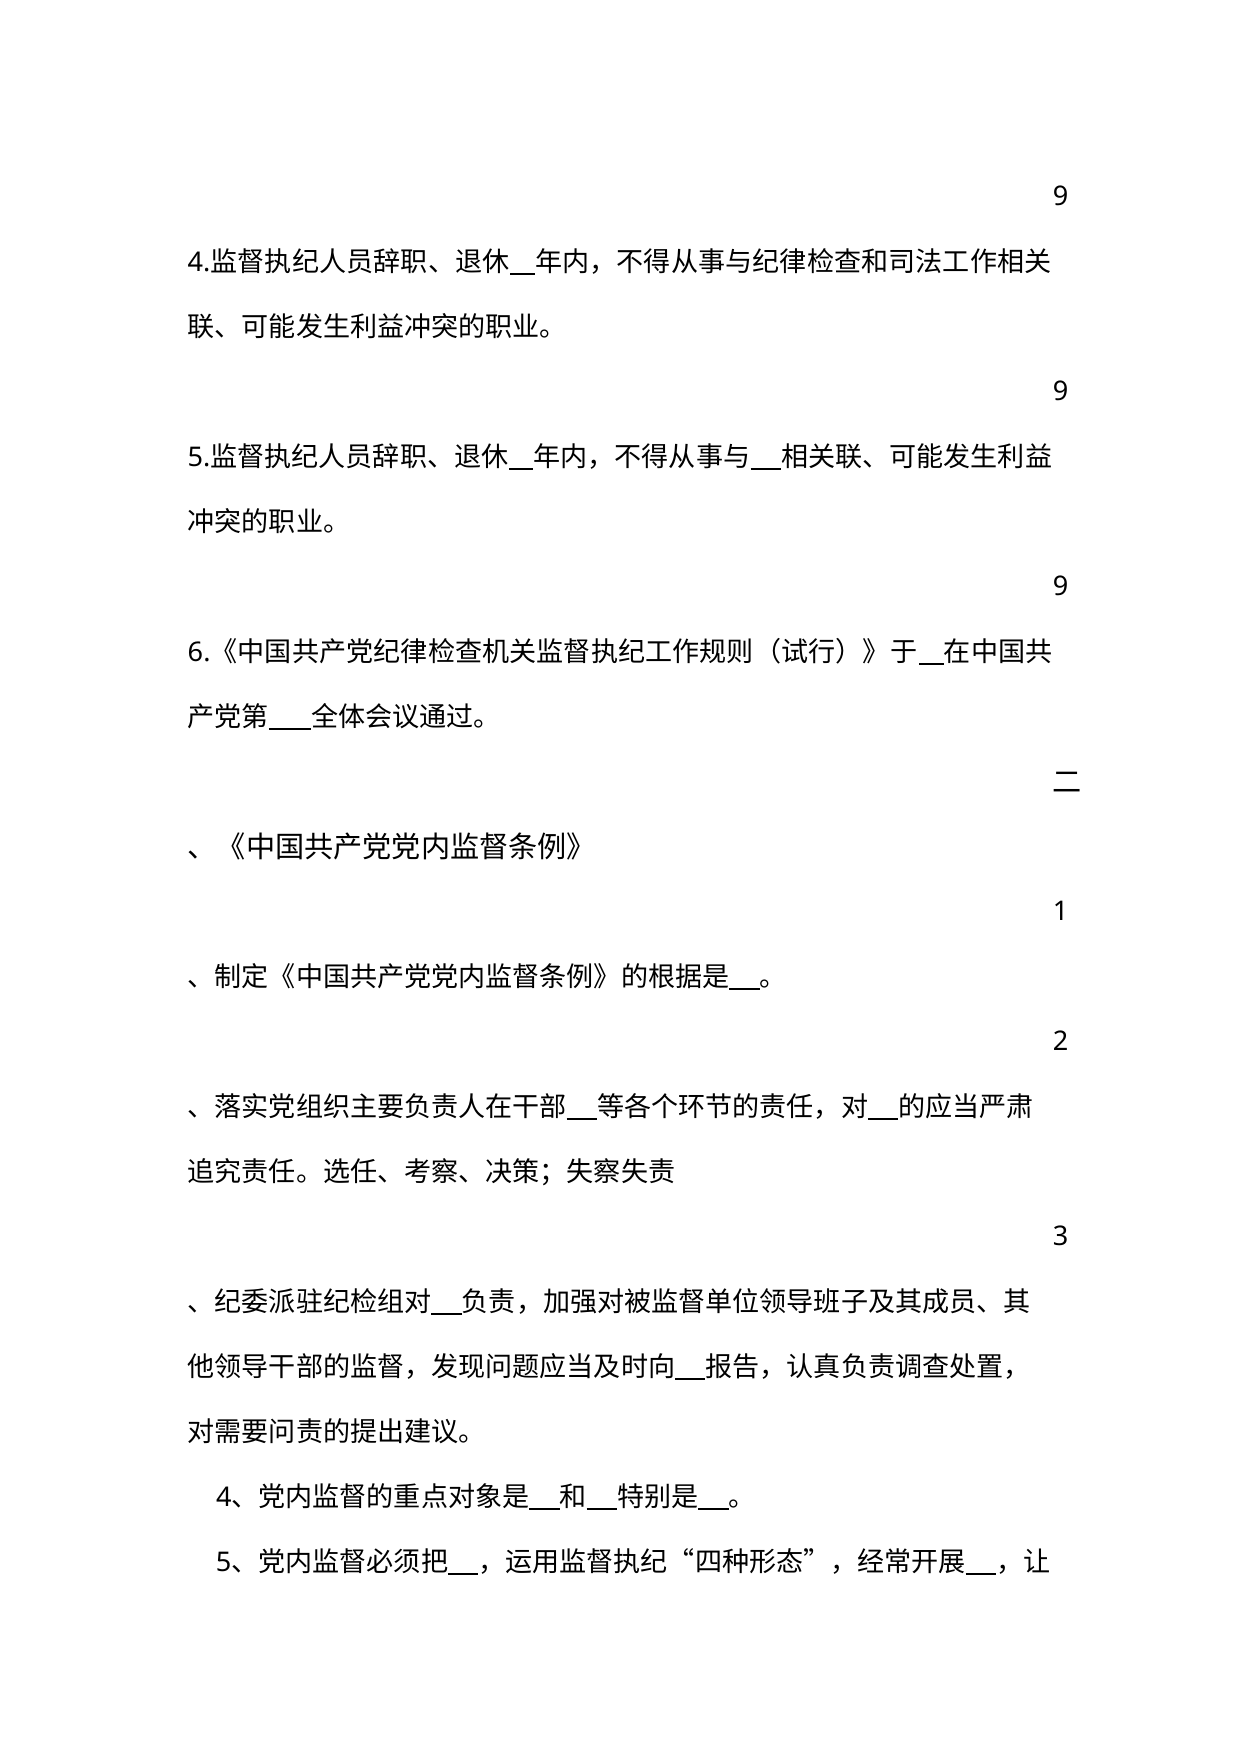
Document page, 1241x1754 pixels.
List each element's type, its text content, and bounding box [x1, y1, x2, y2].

text 2、落实党组织主要负责人在干部 等各个环节的责任，对 的应当严肃追究责任。选任、考察、决策；失察失责 [187, 1007, 1053, 1202]
text 1、制定《中国共产党党内监督条例》的根据是 。 [187, 877, 1053, 1007]
text 94.监督执纪人员辞职、退休 年内，不得从事与纪律检查和司法工作相关联、可能发生利益冲突的职业。 [187, 162, 1053, 357]
text 96.《中国共产党纪律检查机关监督执纪工作规则（试行）》于 在中国共产党第 全体会议通过。 [187, 552, 1053, 747]
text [187, 1202, 1053, 1592]
text 二、《中国共产党党内监督条例》 [187, 747, 1053, 877]
text 95.监督执纪人员辞职、退休 年内，不得从事与 相关联、可能发生利益冲突的职业。 [187, 357, 1053, 552]
